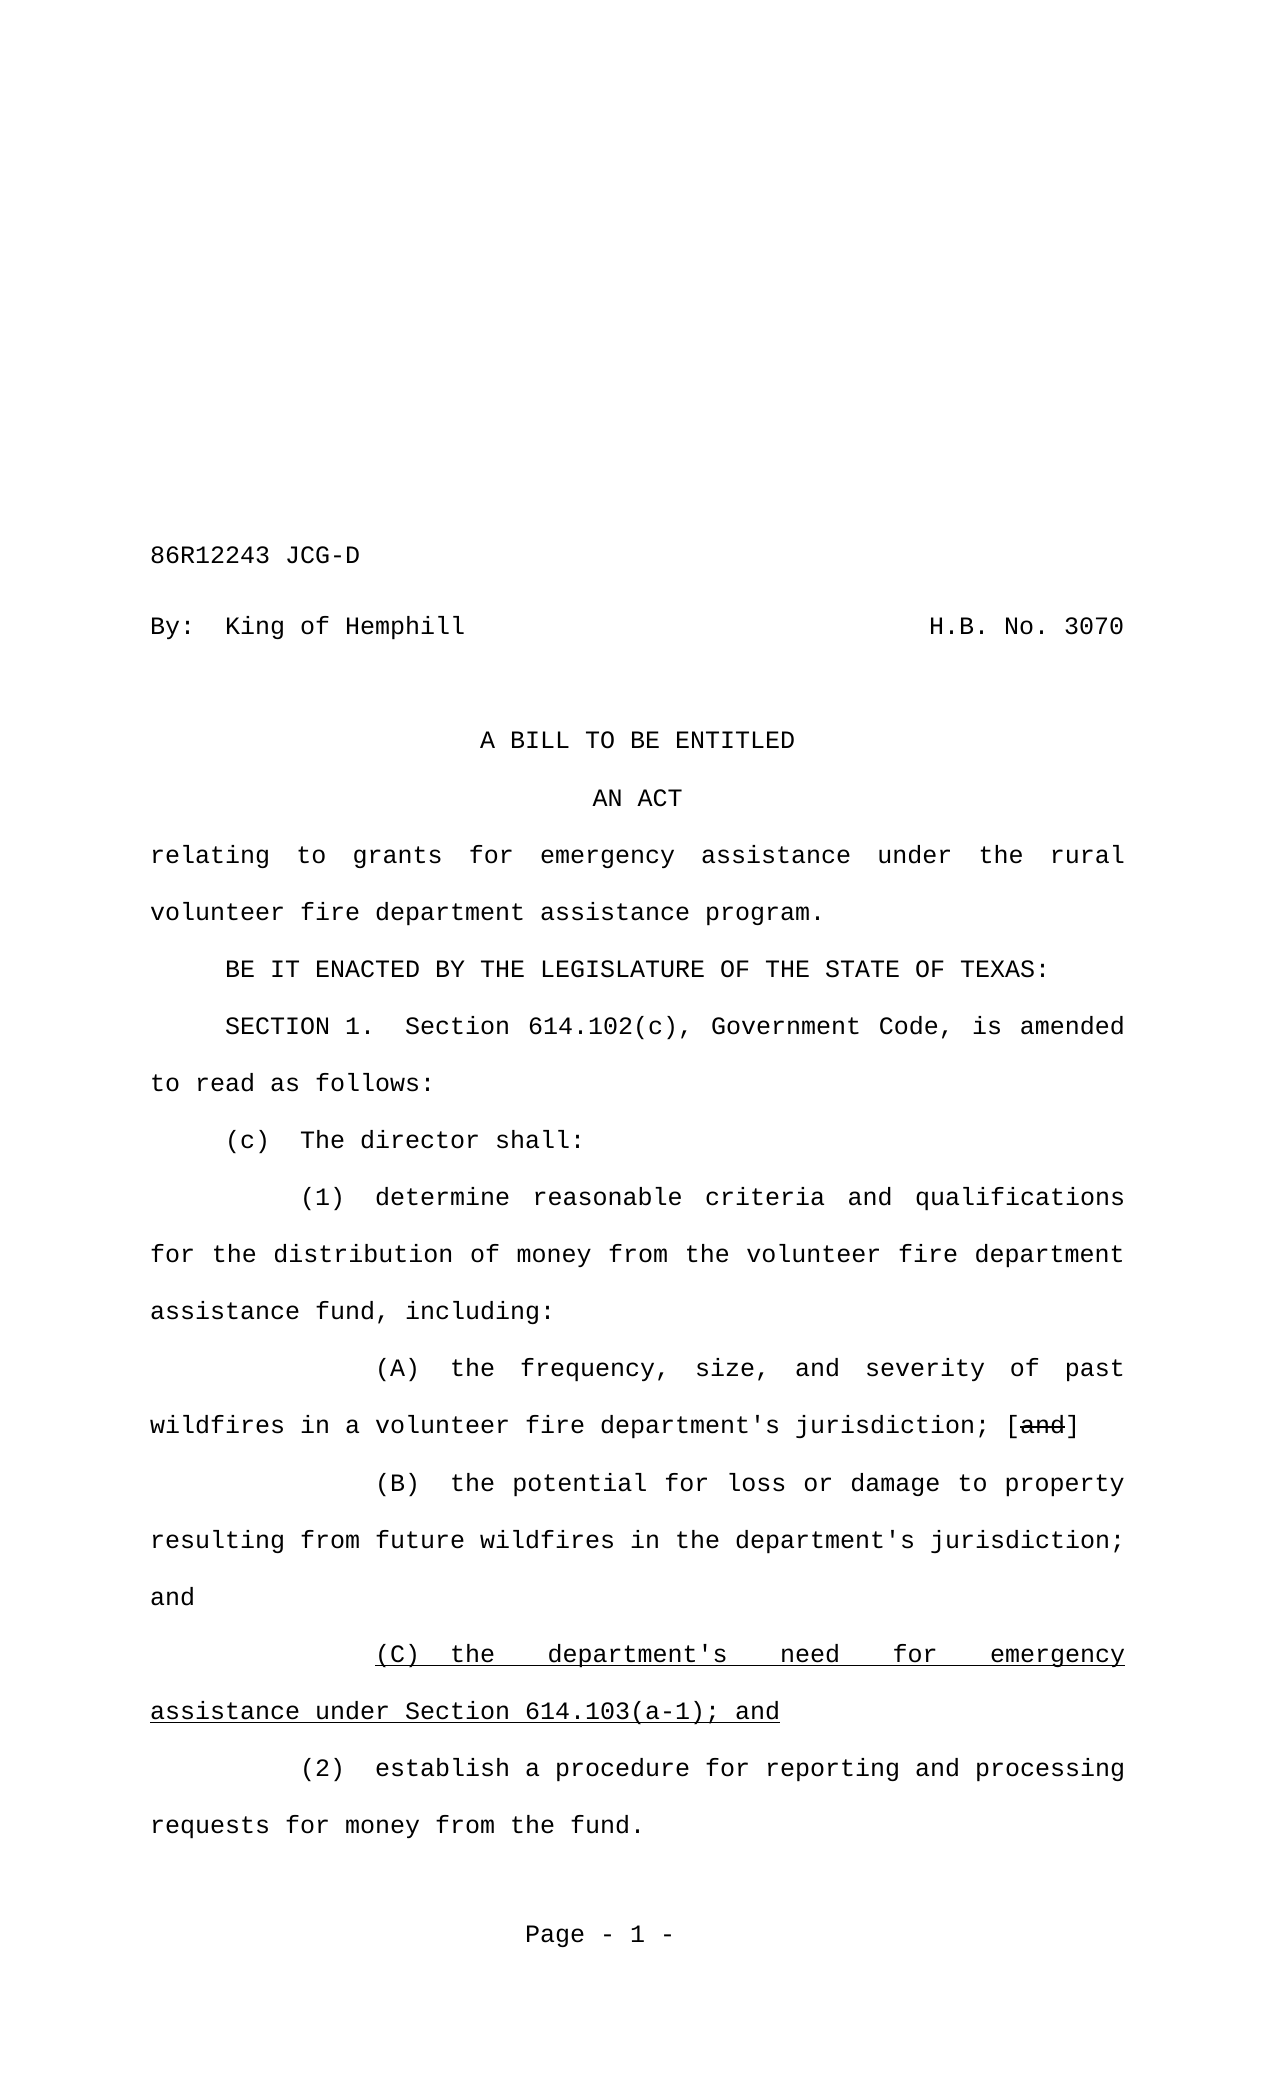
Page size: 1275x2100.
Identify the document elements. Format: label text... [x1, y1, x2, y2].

text relating to grants for emergency assistance under the rural volunteer fire department assistance program. [150, 842, 1125, 928]
text 86R12243 JCG-D [150, 542, 1125, 571]
text (1) determine reasonable criteria and qualifications for the distribution of money from the volunteer fire department assistance fund, including: [150, 1184, 1125, 1327]
text BE IT ENACTED BY THE LEGISLATURE OF THE STATE OF TEXAS: [150, 956, 1125, 985]
text (c) The director shall: [150, 1127, 1125, 1156]
text SECTION 1. Section 614.102(c), Government Code, is amended to read as follows: [150, 1013, 1125, 1099]
text By: King of Hemphill H.B. No. 3070 [150, 614, 1125, 642]
text AN ACT [150, 785, 1125, 813]
text (B) the potential for loss or damage to property resulting from future wildfires in the department's jurisdiction; and [150, 1470, 1125, 1613]
text (2) establish a procedure for reporting and processing requests for money from the fund. [150, 1755, 1125, 1841]
text (A) the frequency, size, and severity of past wildfires in a volunteer fire department's jurisdiction; [and] [150, 1356, 1125, 1441]
text (C) the department's need for emergency assistance under Section 614.103(a-1); and [150, 1641, 1125, 1727]
text A BILL TO BE ENTITLED [150, 728, 1125, 756]
